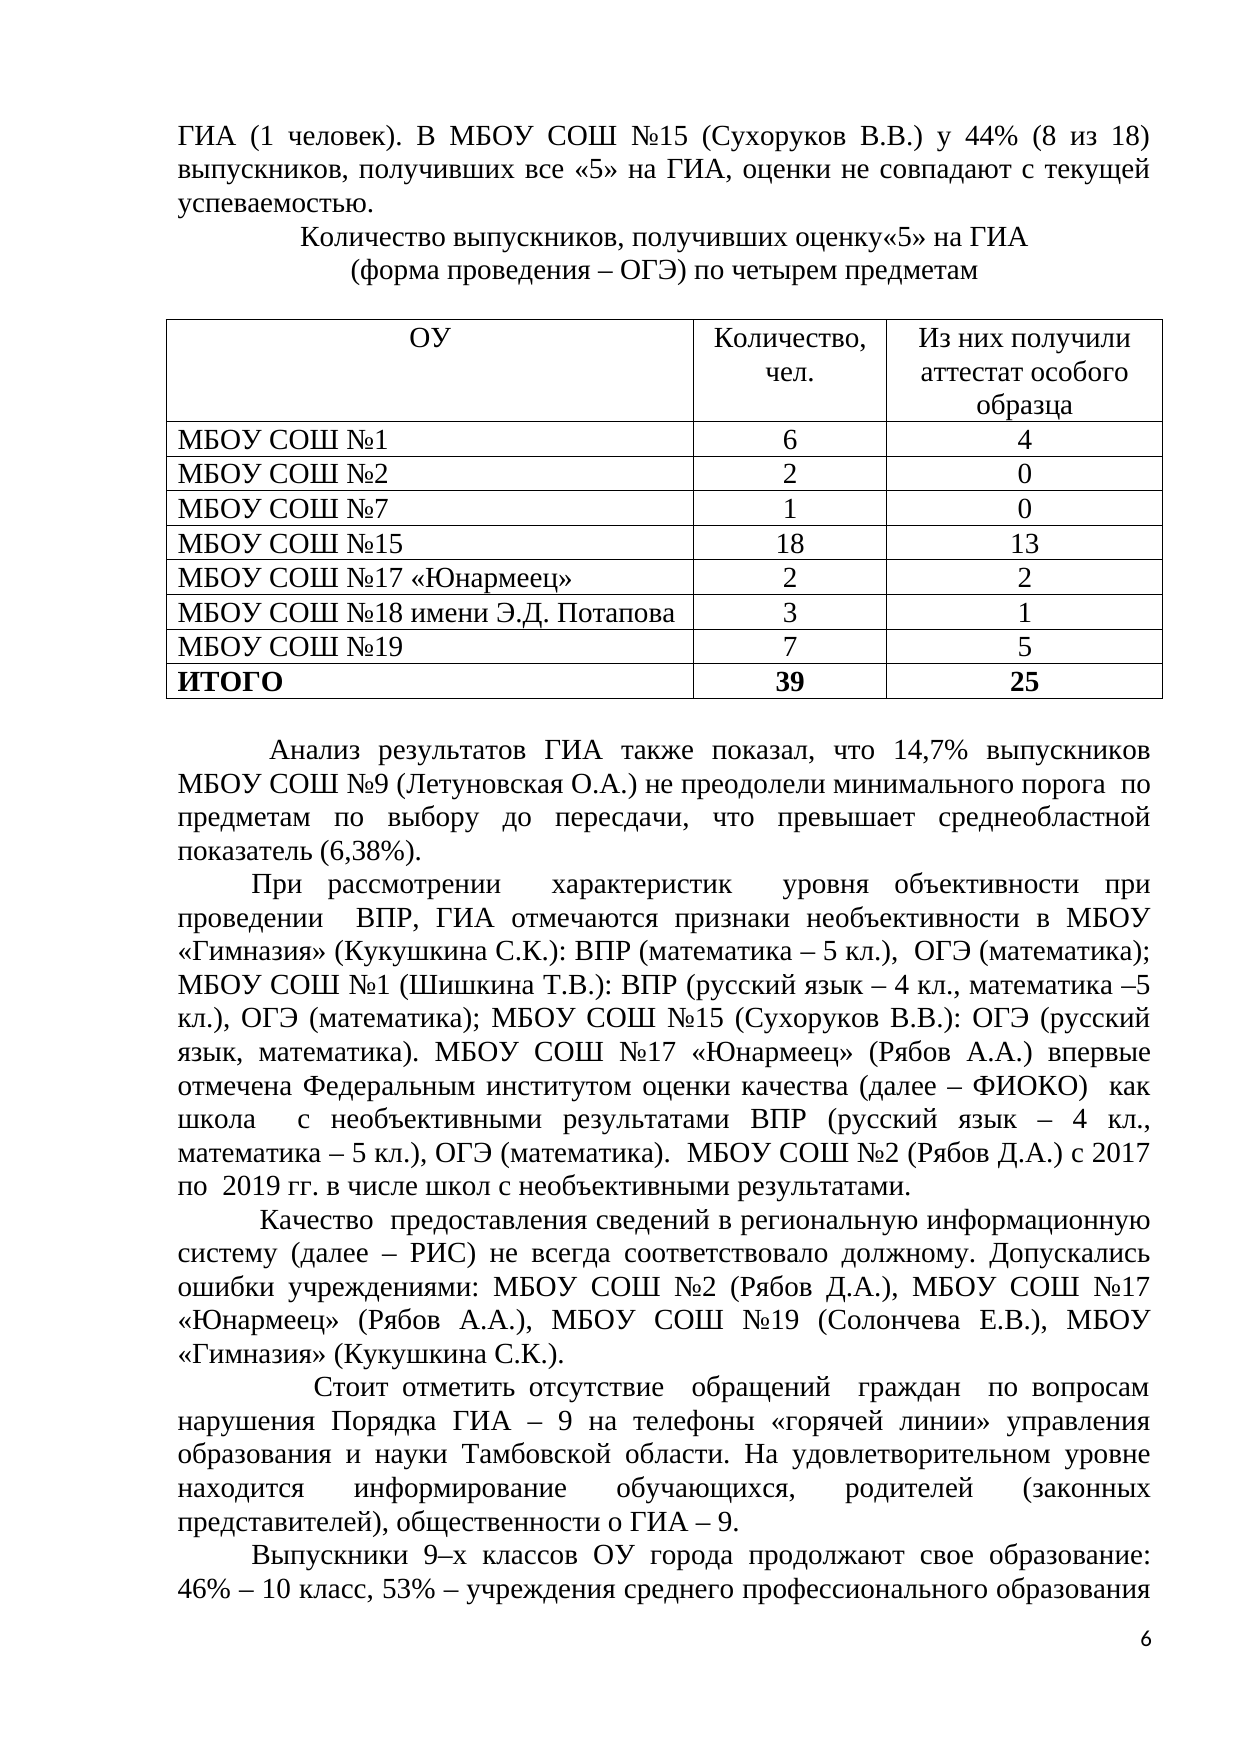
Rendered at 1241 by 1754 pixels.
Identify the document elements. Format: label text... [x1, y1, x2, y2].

table_cell 7 [694, 630, 886, 663]
table_cell МБОУ СОШ №19 [167, 630, 693, 663]
table_cell 6 [694, 422, 886, 456]
text Анализ результатов ГИА также показал, что 14,7% выпускников МБОУ СОШ №9 (Летуновская О.А.) не преодолели минимального порога по предметам по выбору до пересдачи, что превышает среднеобластной показатель (6,38%). [177, 732, 1152, 866]
text Количество выпускников, получивших оценку«5» на ГИА [177, 219, 1152, 252]
table_header Из них получили аттестат особого образца [887, 320, 1162, 421]
table_cell 4 [887, 422, 1162, 456]
table_cell 25 [887, 664, 1162, 698]
table_cell МБОУ СОШ №17 «Юнармеец» [167, 560, 693, 594]
table_header Количество, чел. [694, 320, 886, 421]
text Стоит отметить отсутствие обращений граждан по вопросам нарушения Порядка ГИА – 9 на телефоны «горячей линии» управления образования и науки Тамбовской области. На удовлетворительном уровне находится информирование обучающихся, родителей (законных представителей), общественности о ГИА – 9. [177, 1369, 1152, 1537]
table_header ОУ [167, 320, 693, 421]
table_cell 2 [887, 560, 1162, 594]
text При рассмотрении характеристик уровня объективности при проведении ВПР, ГИА отмечаются признаки необъективности в МБОУ «Гимназия» (Кукушкина С.К.): ВПР (математика – 5 кл.), ОГЭ (математика); МБОУ СОШ №1 (Шишкина Т.В.): ВПР (русский язык – 4 кл., математика –5 кл.), ОГЭ (математика); МБОУ СОШ №15 (Сухоруков В.В.): ОГЭ (русский язык, математика). МБОУ СОШ №17 «Юнармеец» (Рябов А.А.) впервые отмечена Федеральным институтом оценки качества (далее – ФИОКО) как школа с необъективными результатами ВПР (русский язык – 4 кл., математика – 5 кл.), ОГЭ (математика). МБОУ СОШ №2 (Рябов Д.А.) с 2017 по 2019 гг. в числе школ с необъективными результатами. [177, 866, 1152, 1202]
table_cell 0 [887, 491, 1162, 525]
text Качество предоставления сведений в региональную информационную систему (далее – РИС) не всегда соответствовало должному. Допускались ошибки учреждениями: МБОУ СОШ №2 (Рябов Д.А.), МБОУ СОШ №17 «Юнармеец» (Рябов А.А.), МБОУ СОШ №19 (Солончева Е.В.), МБОУ «Гимназия» (Кукушкина С.К.). [177, 1202, 1152, 1369]
table_cell МБОУ СОШ №2 [167, 457, 693, 490]
table_cell 0 [887, 457, 1162, 490]
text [177, 118, 1152, 219]
text (форма проведения – ОГЭ) по четырем предметам [177, 252, 1152, 286]
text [177, 1537, 1152, 1604]
table_cell 2 [694, 457, 886, 490]
table_cell ИТОГО [167, 664, 693, 698]
table_cell 39 [694, 664, 886, 698]
table_cell 3 [694, 595, 886, 628]
table_cell 13 [887, 526, 1162, 559]
table_cell МБОУ СОШ №1 [167, 422, 693, 456]
table_cell 5 [887, 630, 1162, 663]
table_cell 18 [694, 526, 886, 559]
table_cell 1 [694, 491, 886, 525]
table_cell МБОУ СОШ №7 [167, 491, 693, 525]
table_cell МБОУ СОШ №18 имени Э.Д. Потапова [167, 595, 693, 628]
table_cell 1 [887, 595, 1162, 628]
table_cell МБОУ СОШ №15 [167, 526, 693, 559]
table_cell 2 [694, 560, 886, 594]
